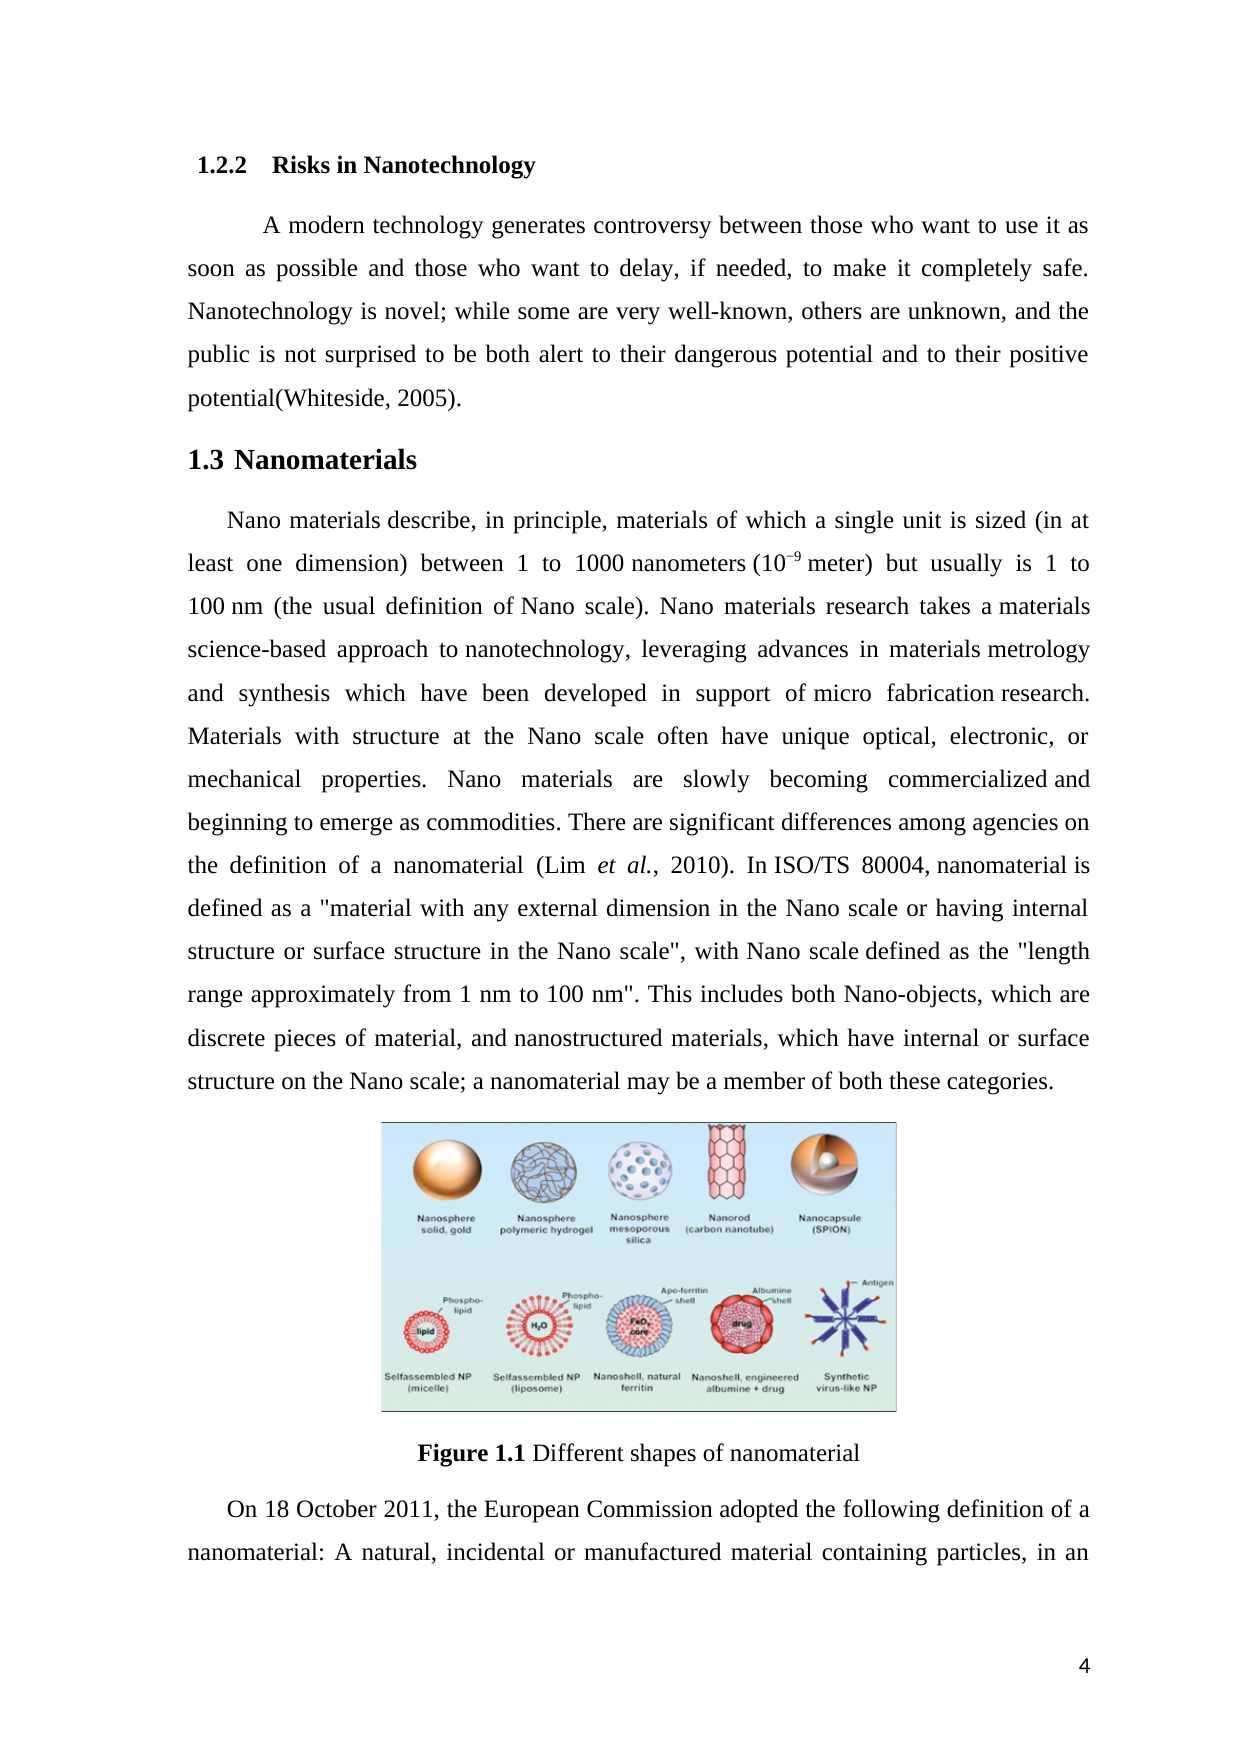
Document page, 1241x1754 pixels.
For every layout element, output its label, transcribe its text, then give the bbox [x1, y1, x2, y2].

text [187, 1494, 1090, 1566]
text A modern technology generates controversy between those who want to use it as soon as possible and those who want to delay, if needed, to make it completely safe. Nanotechnology is novel; while some are very well-known, others are unknown, and the public is not surprised to be both alert to their dangerous potential and to their positive potential(Whiteside, 2005). [187, 210, 1090, 411]
text Figure 1.1 Different shapes of nanomaterial [187, 1438, 1090, 1467]
list Risks in Nanotechnology [197, 150, 1090, 179]
text Nano materials describe, in principle, materials of which a single unit is sized (in at least one dimension) between 1 to 1000 nanometers (10−9 meter) but usually is 1 to 100 nm (the usual definition of Nano scale). Nano materials research takes a materials science-based approach to nanotechnology, leveraging advances in materials metrology and synthesis which have been developed in support of micro fabrication research. Materials with structure at the Nano scale often have unique optical, electronic, or mechanical properties. Nano materials are slowly becoming commercialized and beginning to emerge as commodities. There are significant differences among agencies on the definition of a nanomaterial (Lim et al., 2010). In ISO/TS 80004, nanomaterial is defined as a "material with any external dimension in the Nano scale or having internal structure or surface structure in the Nano scale", with Nano scale defined as the "length range approximately from 1 nm to 100 nm". This includes both Nano-objects, which are discrete pieces of material, and nanostructured materials, which have internal or surface structure on the Nano scale; a nanomaterial may be a member of both these categories. [187, 505, 1090, 1094]
picture [381, 1121, 897, 1412]
list Nanomaterials [187, 442, 1090, 476]
